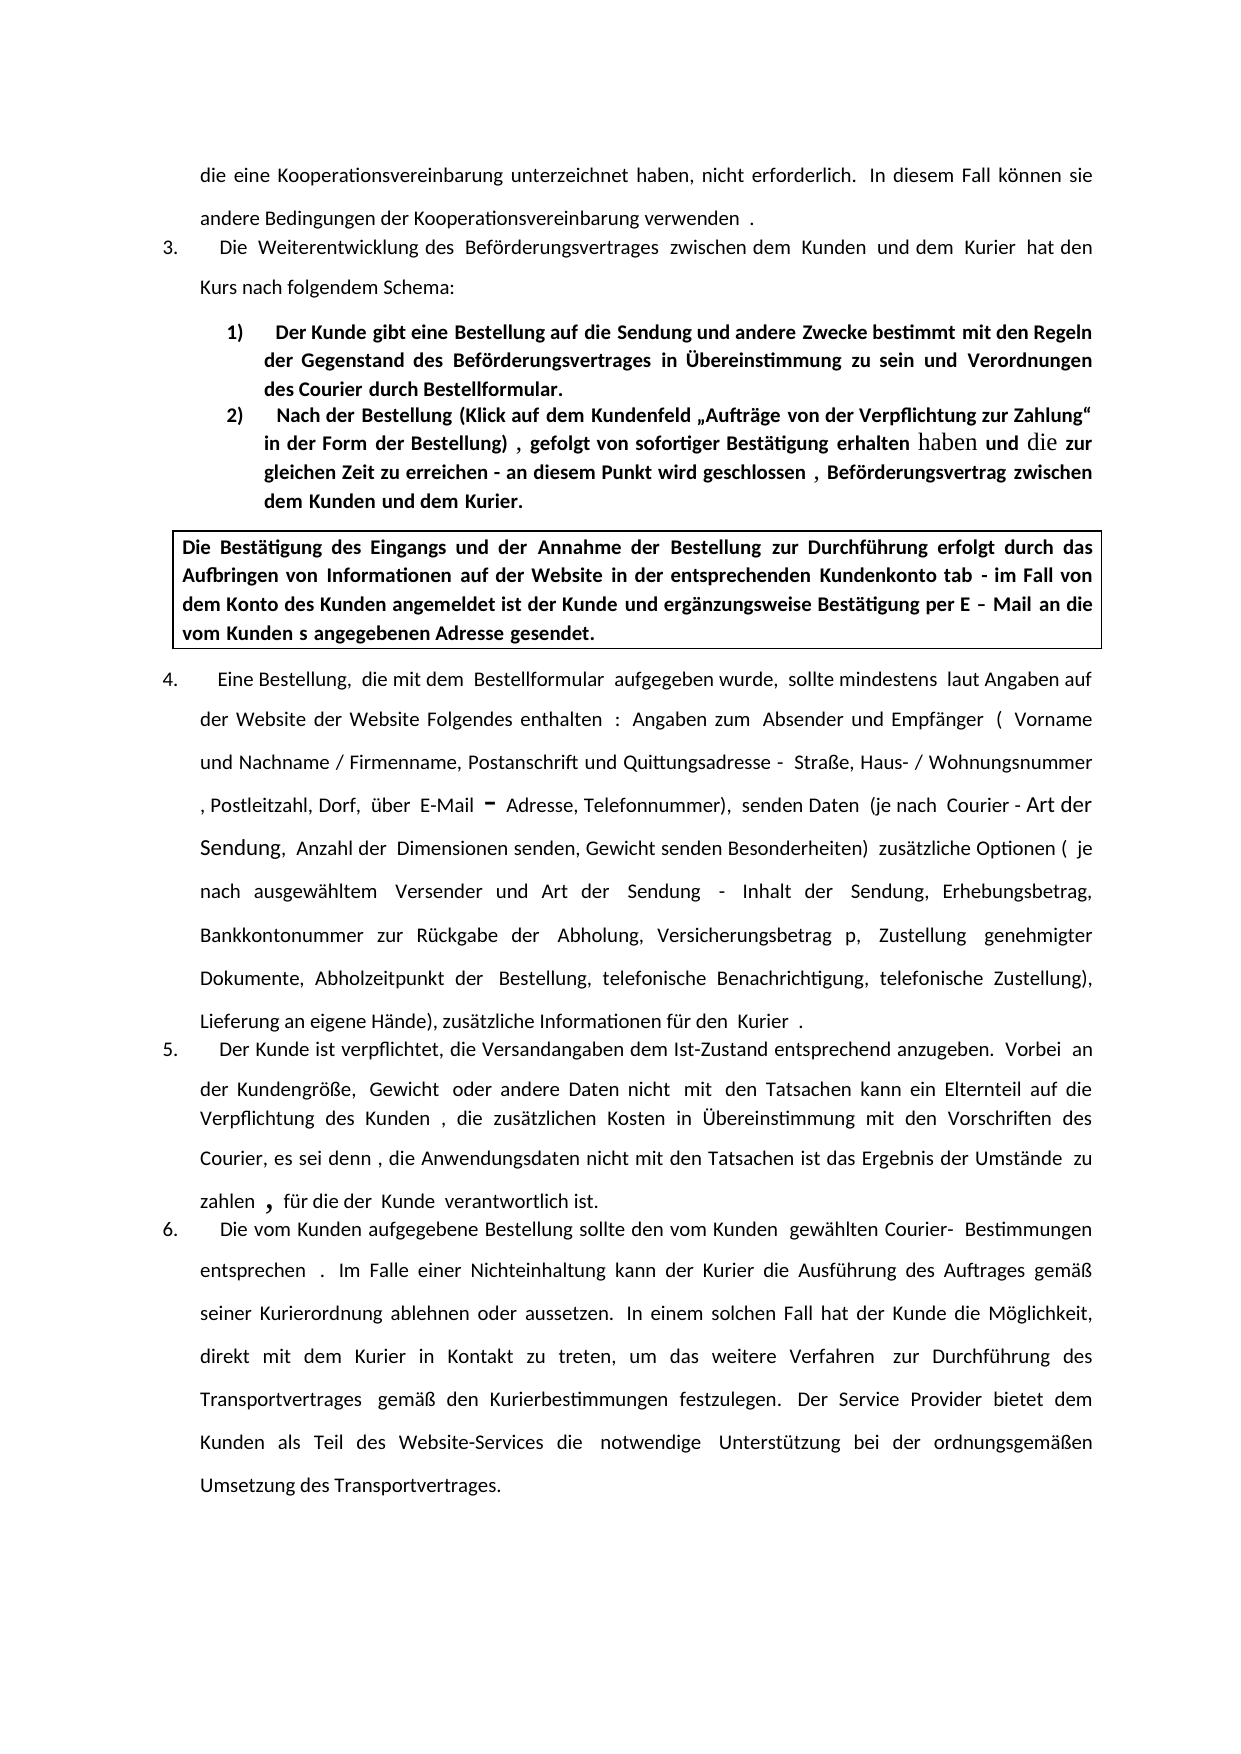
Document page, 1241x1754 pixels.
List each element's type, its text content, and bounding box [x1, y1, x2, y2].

text 5. Der Kunde ist verpflichtet, die Versandangaben dem Ist-Zustand entsprechend anzugeben. Vorbei an der Kundengröße, Gewicht oder andere Daten nicht mit den Tatsachen kann ein Elternteil auf die Verpflichtung des Kunden , die zusätzlichen Kosten in Übereinstimmung mit den Vorschriften des Courier, es sei denn , die Anwendungsdaten nicht mit den Tatsachen ist das Ergebnis der Umstände zu zahlen , für die der Kunde verantwortlich ist. [162, 1036, 1093, 1217]
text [162, 148, 1093, 234]
text 3. Die Weiterentwicklung des Beförderungsvertrages zwischen dem Kunden und dem Kurier hat den Kurs nach folgendem Schema: [162, 234, 1093, 302]
text 4. Eine Bestellung, die mit dem Bestellformular aufgegeben wurde, sollte mindestens laut Angaben auf der Website der Website Folgendes enthalten : Angaben zum Absender und Empfänger ( Vorname und Nachname / Firmenname, Postanschrift und Quittungsadresse - Straße, Haus- / Wohnungsnummer , Postleitzahl, Dorf, über E-Mail - Adresse, Telefonnummer), senden Daten (je nach Courier - Art der Sendung, Anzahl der Dimensionen senden, Gewicht senden Besonderheiten) zusätzliche Optionen ( je nach ausgewähltem Versender und Art der Sendung - Inhalt der Sendung, Erhebungsbetrag, Bankkontonummer zur Rückgabe der Abholung, Versicherungsbetrag p, Zustellung genehmigter Dokumente, Abholzeitpunkt der Bestellung, telefonische Benachrichtigung, telefonische Zustellung), Lieferung an eigene Hände), zusätzliche Informationen für den Kurier . [162, 666, 1093, 1036]
text 1) Der Kunde gibt eine Bestellung auf die Sendung und andere Zwecke bestimmt mit den Regeln der Gegenstand des Beförderungsvertrages in Übereinstimmung zu sein und Verordnungen des Courier durch Bestellformular. [226, 319, 1093, 402]
text Die Bestätigung des Eingangs und der Annahme der Bestellung zur Durchführung erfolgt durch das Aufbringen von Informationen auf der Website in der entsprechenden Kundenkonto tab - im Fall von dem Konto des Kunden angemeldet ist der Kunde und ergänzungsweise Bestätigung per E - Mail an die vom Kunden s angegebenen Adresse gesendet. [174, 532, 1101, 648]
text 6. Die vom Kunden aufgegebene Bestellung sollte den vom Kunden gewählten Courier- Bestimmungen entsprechen . Im Falle einer Nichteinhaltung kann der Kurier die Ausführung des Auftrages gemäß seiner Kurierordnung ablehnen oder aussetzen. In einem solchen Fall hat der Kunde die Möglichkeit, direkt mit dem Kurier in Kontakt zu treten, um das weitere Verfahren zur Durchführung des Transportvertrages gemäß den Kurierbestimmungen festzulegen. Der Service Provider bietet dem Kunden als Teil des Website-Services die notwendige Unterstützung bei der ordnungsgemäßen Umsetzung des Transportvertrages. [162, 1217, 1093, 1501]
text 2) Nach der Bestellung (Klick auf dem Kundenfeld „Aufträge von der Verpflichtung zur Zahlung“ in der Form der Bestellung) , gefolgt von sofortiger Bestätigung erhalten haben und die zur gleichen Zeit zu erreichen - an diesem Punkt wird geschlossen , Beförderungsvertrag zwischen dem Kunden und dem Kurier. [226, 402, 1093, 514]
